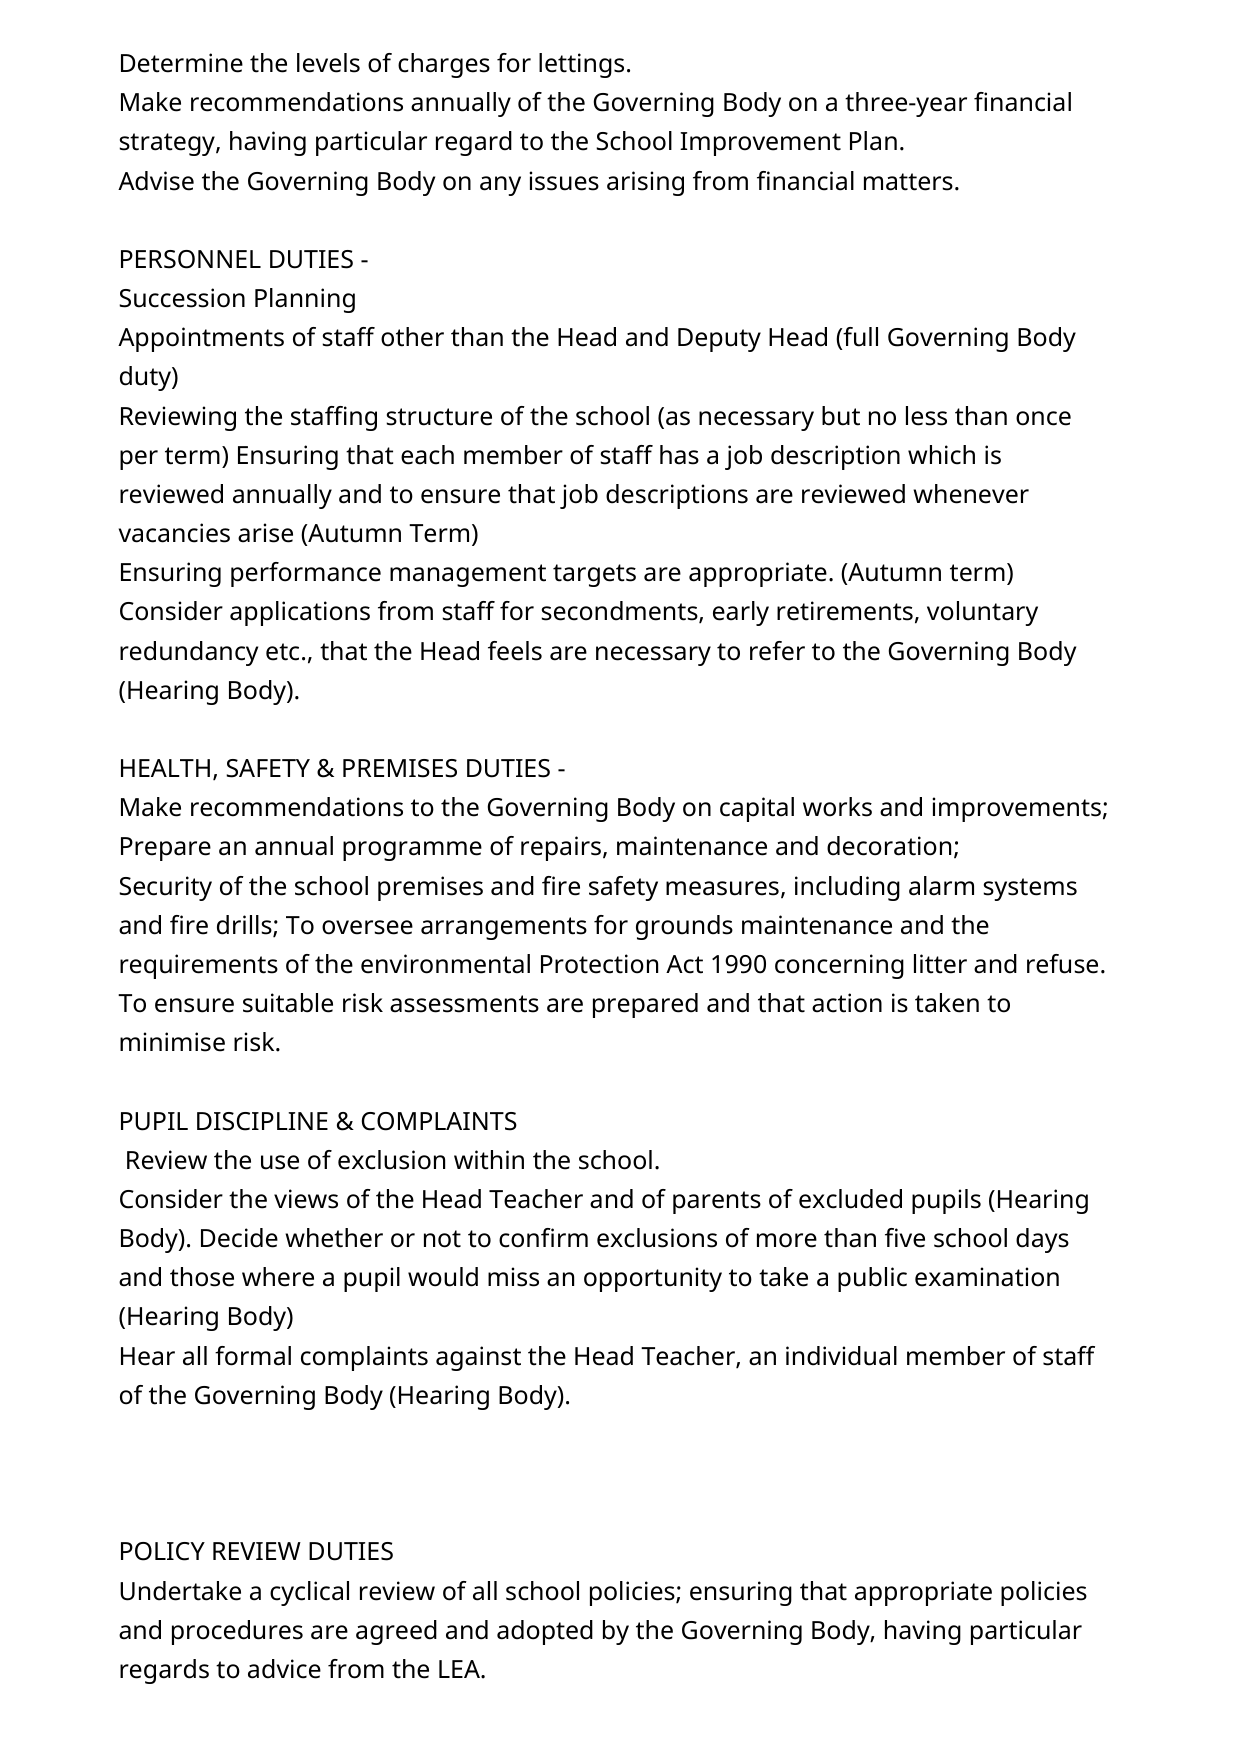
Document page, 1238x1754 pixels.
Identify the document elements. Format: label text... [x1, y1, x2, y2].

text Succession Planning [118, 281, 1115, 315]
text Prepare an annual programme of repairs, maintenance and decoration; [118, 829, 1115, 863]
text Determine the levels of charges for lettings. [118, 46, 1115, 80]
text Undertake a cyclical review of all school policies; ensuring that appropriate policies and procedures are agreed and adopted by the Governing Body, having particular regards to advice from the LEA. [118, 1573, 1115, 1686]
text Consider applications from staff for secondments, early retirements, voluntary redundancy etc., that the Head feels are necessary to refer to the Governing Body (Hearing Body). [118, 594, 1115, 706]
text Ensuring performance management targets are appropriate. (Autumn term) [118, 555, 1115, 589]
text Review the use of exclusion within the school. [118, 1142, 1115, 1176]
text Appointments of staff other than the Head and Deputy Head (full Governing Body duty) [118, 320, 1115, 393]
text Hear all formal complaints against the Head Teacher, an individual member of staff of the Governing Body (Hearing Body). [118, 1338, 1115, 1411]
text Reviewing the staffing structure of the school (as necessary but no less than once per term) Ensuring that each member of staff has a job description which is reviewed annually and to ensure that job descriptions are reviewed whenever vacancies arise (Autumn Term) [118, 398, 1115, 550]
text Make recommendations annually of the Governing Body on a three-year financial strategy, having particular regard to the School Improvement Plan. [118, 85, 1115, 158]
text PUPIL DISCIPLINE & COMPLAINTS [118, 1103, 1115, 1137]
text To ensure suitable risk assessments are prepared and that action is taken to minimise risk. [118, 986, 1115, 1059]
text Make recommendations to the Governing Body on capital works and improvements; [118, 790, 1115, 824]
text PERSONNEL DUTIES - [118, 242, 1115, 276]
text POLICY REVIEW DUTIES [118, 1534, 1115, 1568]
text HEALTH, SAFETY & PREMISES DUTIES - [118, 751, 1115, 785]
text Consider the views of the Head Teacher and of parents of excluded pupils (Hearing Body). Decide whether or not to confirm exclusions of more than five school days and those where a pupil would miss an opportunity to take a public examination (Hearing Body) [118, 1182, 1115, 1333]
text Security of the school premises and fire safety measures, including alarm systems and fire drills; To oversee arrangements for grounds maintenance and the requirements of the environmental Protection Act 1990 concerning litter and refuse. [118, 868, 1115, 981]
text Advise the Governing Body on any issues arising from financial matters. [118, 163, 1115, 197]
